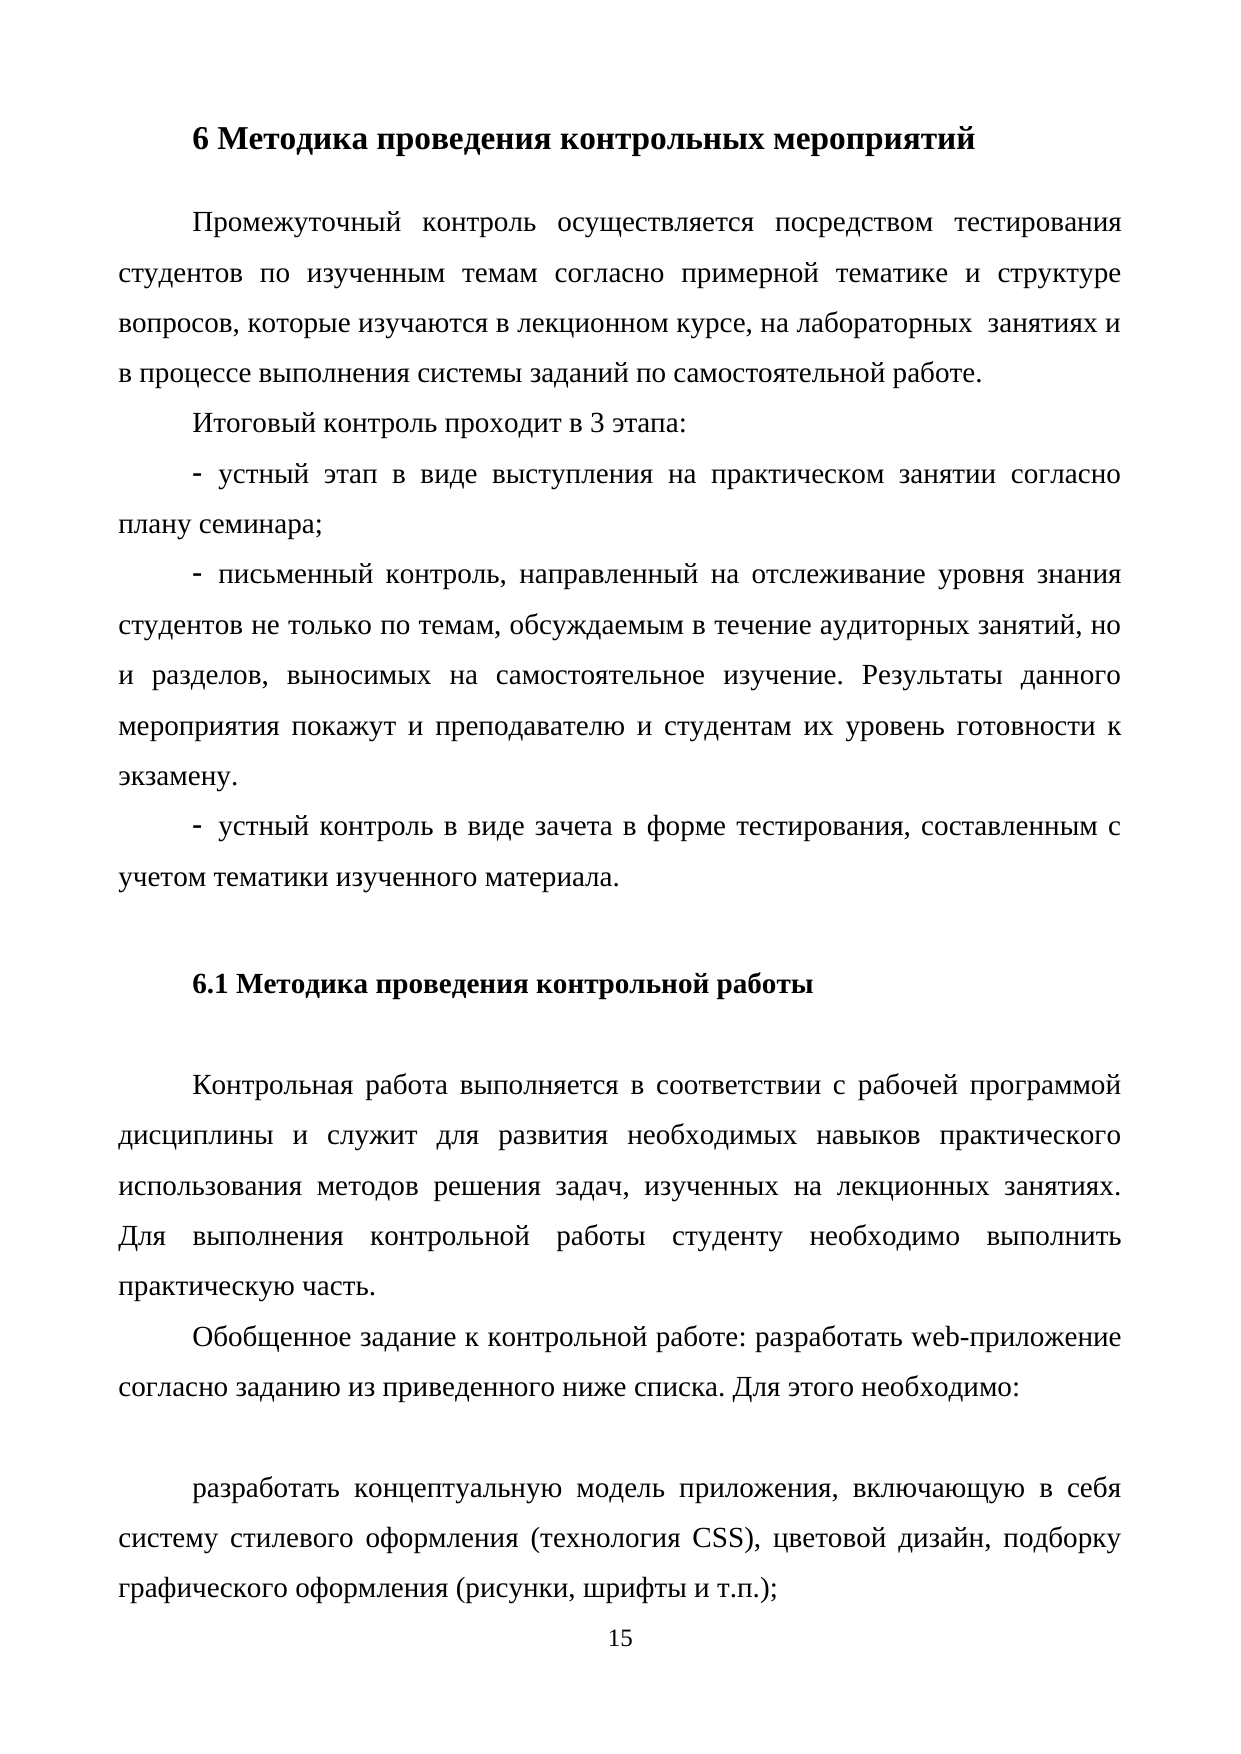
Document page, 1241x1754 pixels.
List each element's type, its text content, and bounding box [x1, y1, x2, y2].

text Промежуточный контроль осуществляется посредством тестирования студентов по изученным темам согласно примерной тематике и структуре вопросов, которые изучаются в лекционном курсе, на лабораторных занятиях и в процессе выполнения системы заданий по самостоятельной работе. [118, 204, 1122, 389]
list письменный контроль, направленный на отслеживание уровня знания студентов не только по темам, обсуждаемым в течение аудиторных занятий, но и разделов, выносимых на самостоятельное изучение. Результаты данного мероприятия покажут и преподавателю и студентам их уровень готовности к экзамену. [118, 557, 1122, 792]
text разработать концептуальную модель приложения, включающую в себя систему стилевого оформления (технология CSS), цветовой дизайн, подборку графического оформления (рисунки, шрифты и т.п.); [118, 1470, 1122, 1604]
subtitle 6.1 Методика проведения контрольной работы [118, 967, 1122, 1000]
subtitle 6 Методика проведения контрольных мероприятий [118, 118, 1122, 156]
text Итоговый контроль проходит в 3 этапа: [118, 406, 1122, 439]
list устный контроль в виде зачета в форме тестирования, составленным с учетом тематики изученного материала. [118, 808, 1122, 892]
list устный этап в виде выступления на практическом занятии согласно плану семинара; [118, 456, 1122, 540]
text Обобщенное задание к контрольной работе: разработать web-приложение согласно заданию из приведенного ниже списка. Для этого необходимо: [118, 1319, 1122, 1403]
text Контрольная работа выполняется в соответствии с рабочей программой дисциплины и служит для развития необходимых навыков практического использования методов решения задач, изученных на лекционных занятиях. Для выполнения контрольной работы студенту необходимо выполнить практическую часть. [118, 1067, 1122, 1302]
